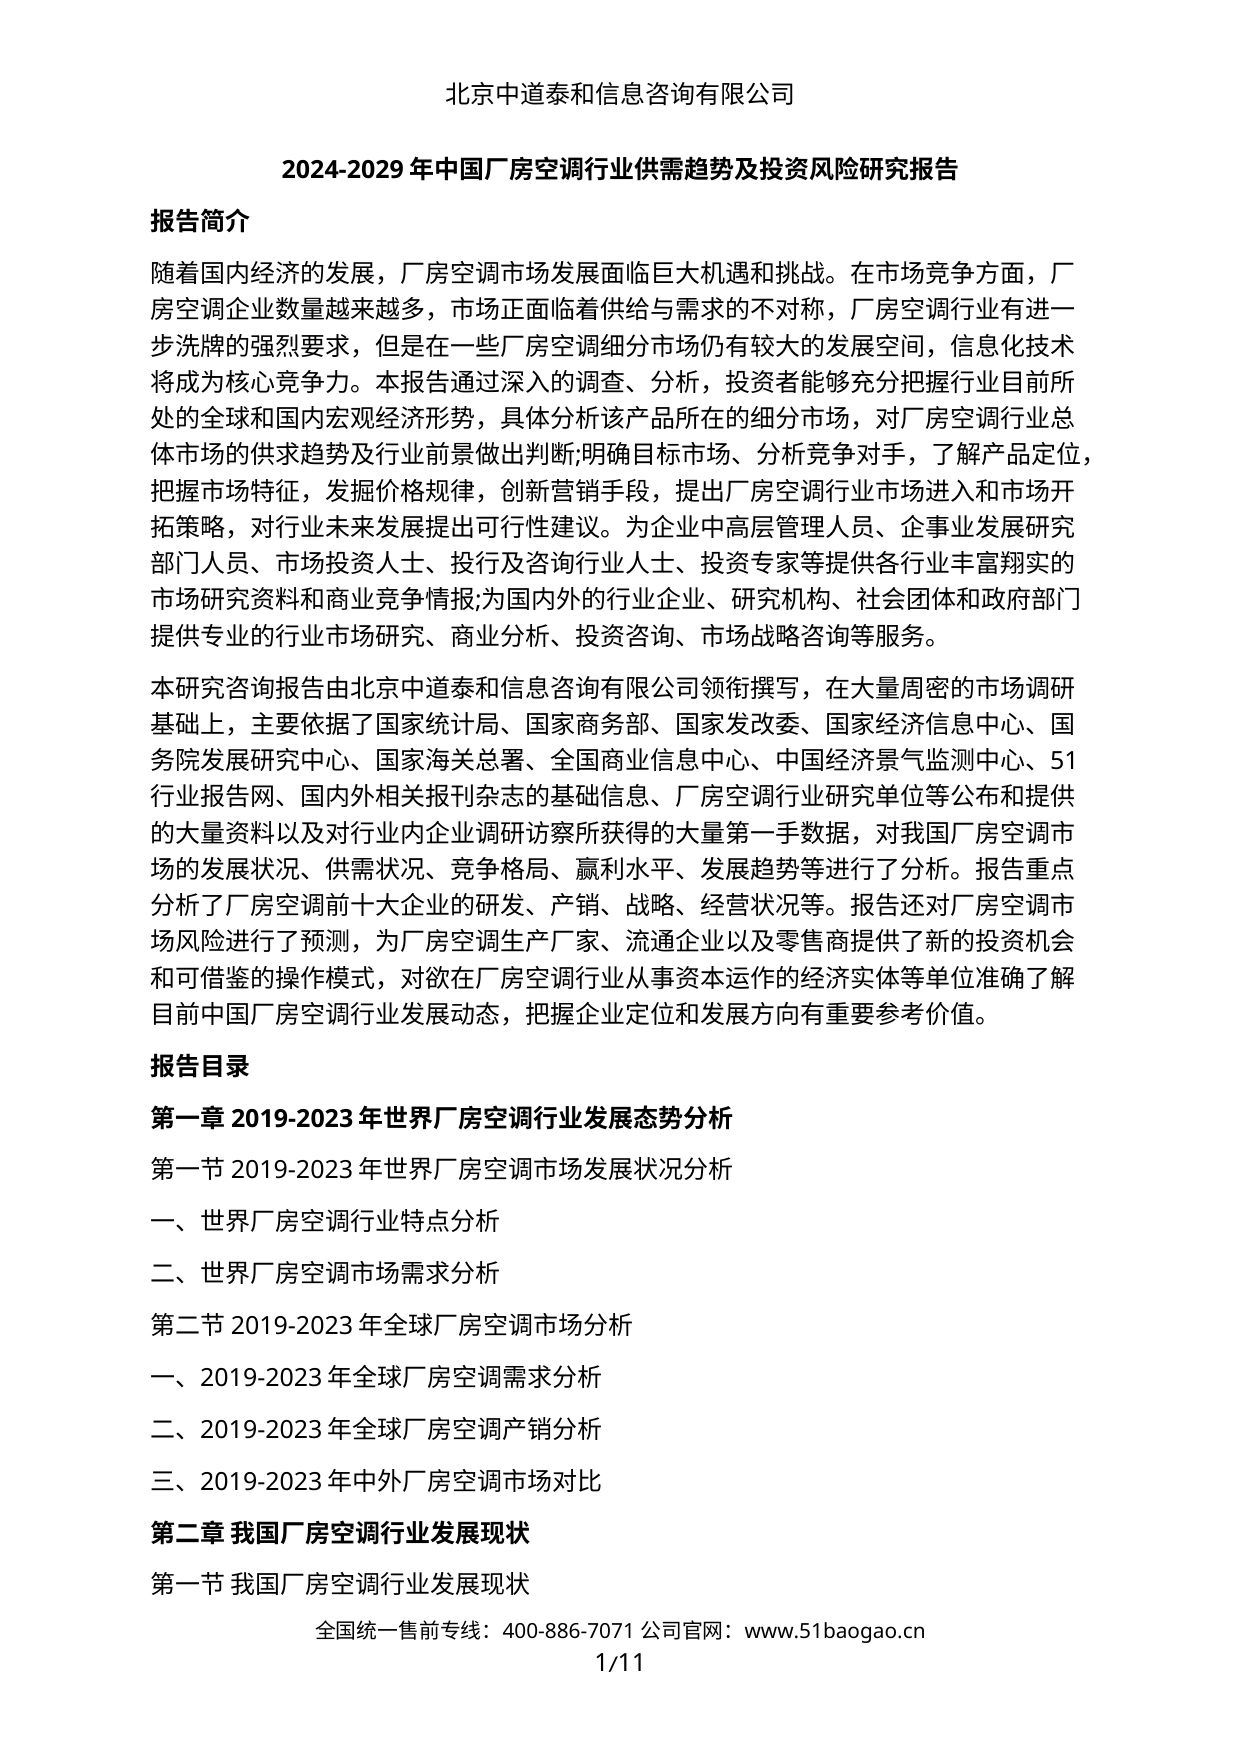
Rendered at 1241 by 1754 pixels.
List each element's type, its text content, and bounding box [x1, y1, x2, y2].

text 一、2019-2023年全球厂房空调需求分析 [150, 1357, 1090, 1394]
text 第一节 我国厂房空调行业发展现状 [150, 1565, 1090, 1601]
text 二、2019-2023年全球厂房空调产销分析 [150, 1409, 1090, 1446]
text 本研究咨询报告由北京中道泰和信息咨询有限公司领衔撰写，在大量周密的市场调研基础上，主要依据了国家统计局、国家商务部、国家发改委、国家经济信息中心、国务院发展研究中心、国家海关总署、全国商业信息中心、中国经济景气监测中心、51行业报告网、国内外相关报刊杂志的基础信息、厂房空调行业研究单位等公布和提供的大量资料以及对行业内企业调研访察所获得的大量第一手数据，对我国厂房空调市场的发展状况、供需状况、竞争格局、赢利水平、发展趋势等进行了分析。报告重点分析了厂房空调前十大企业的研发、产销、战略、经营状况等。报告还对厂房空调市场风险进行了预测，为厂房空调生产厂家、流通企业以及零售商提供了新的投资机会和可借鉴的操作模式，对欲在厂房空调行业从事资本运作的经济实体等单位准确了解目前中国厂房空调行业发展动态，把握企业定位和发展方向有重要参考价值。 [150, 668, 1090, 1031]
text 2024-2029年中国厂房空调行业供需趋势及投资风险研究报告 [150, 150, 1090, 186]
text 报告目录 [150, 1046, 1090, 1082]
text 第二节 2019-2023年全球厂房空调市场分析 [150, 1306, 1090, 1342]
text 报告简介 [150, 202, 1090, 238]
text 第二章 我国厂房空调行业发展现状 [150, 1513, 1090, 1549]
text 一、世界厂房空调行业特点分析 [150, 1202, 1090, 1238]
text 第一节 2019-2023年世界厂房空调市场发展状况分析 [150, 1150, 1090, 1186]
text 第一章 2019-2023年世界厂房空调行业发展态势分析 [150, 1098, 1090, 1134]
text 随着国内经济的发展，厂房空调市场发展面临巨大机遇和挑战。在市场竞争方面，厂房空调企业数量越来越多，市场正面临着供给与需求的不对称，厂房空调行业有进一步洗牌的强烈要求，但是在一些厂房空调细分市场仍有较大的发展空间，信息化技术将成为核心竞争力。本报告通过深入的调查、分析，投资者能够充分把握行业目前所处的全球和国内宏观经济形势，具体分析该产品所在的细分市场，对厂房空调行业总体市场的供求趋势及行业前景做出判断;明确目标市场、分析竞争对手，了解产品定位，把握市场特征，发掘价格规律，创新营销手段，提出厂房空调行业市场进入和市场开拓策略，对行业未来发展提出可行性建议。为企业中高层管理人员、企事业发展研究部门人员、市场投资人士、投行及咨询行业人士、投资专家等提供各行业丰富翔实的市场研究资料和商业竞争情报;为国内外的行业企业、研究机构、社会团体和政府部门提供专业的行业市场研究、商业分析、投资咨询、市场战略咨询等服务。 [150, 254, 1090, 652]
text 二、世界厂房空调市场需求分析 [150, 1254, 1090, 1290]
text 三、2019-2023年中外厂房空调市场对比 [150, 1461, 1090, 1497]
